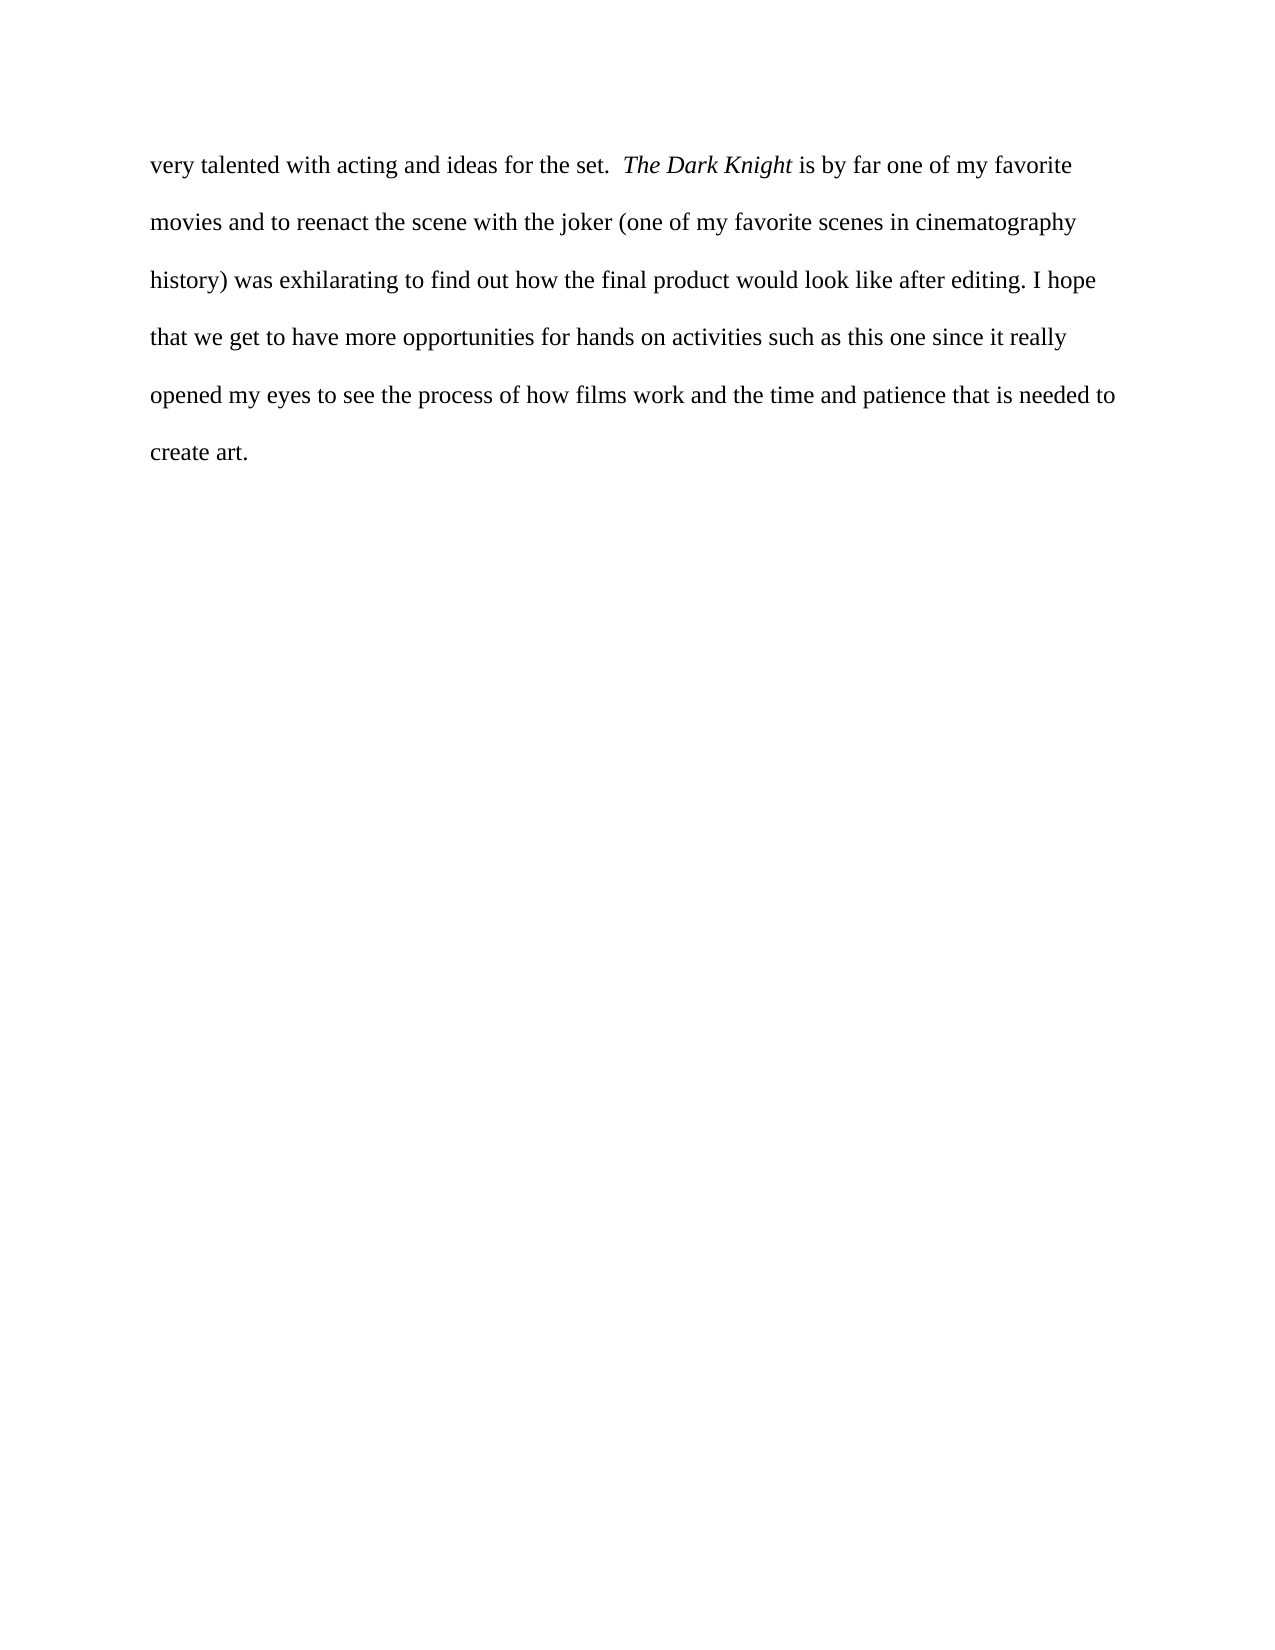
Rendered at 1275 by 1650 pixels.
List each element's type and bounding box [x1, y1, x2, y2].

text [150, 150, 1125, 466]
